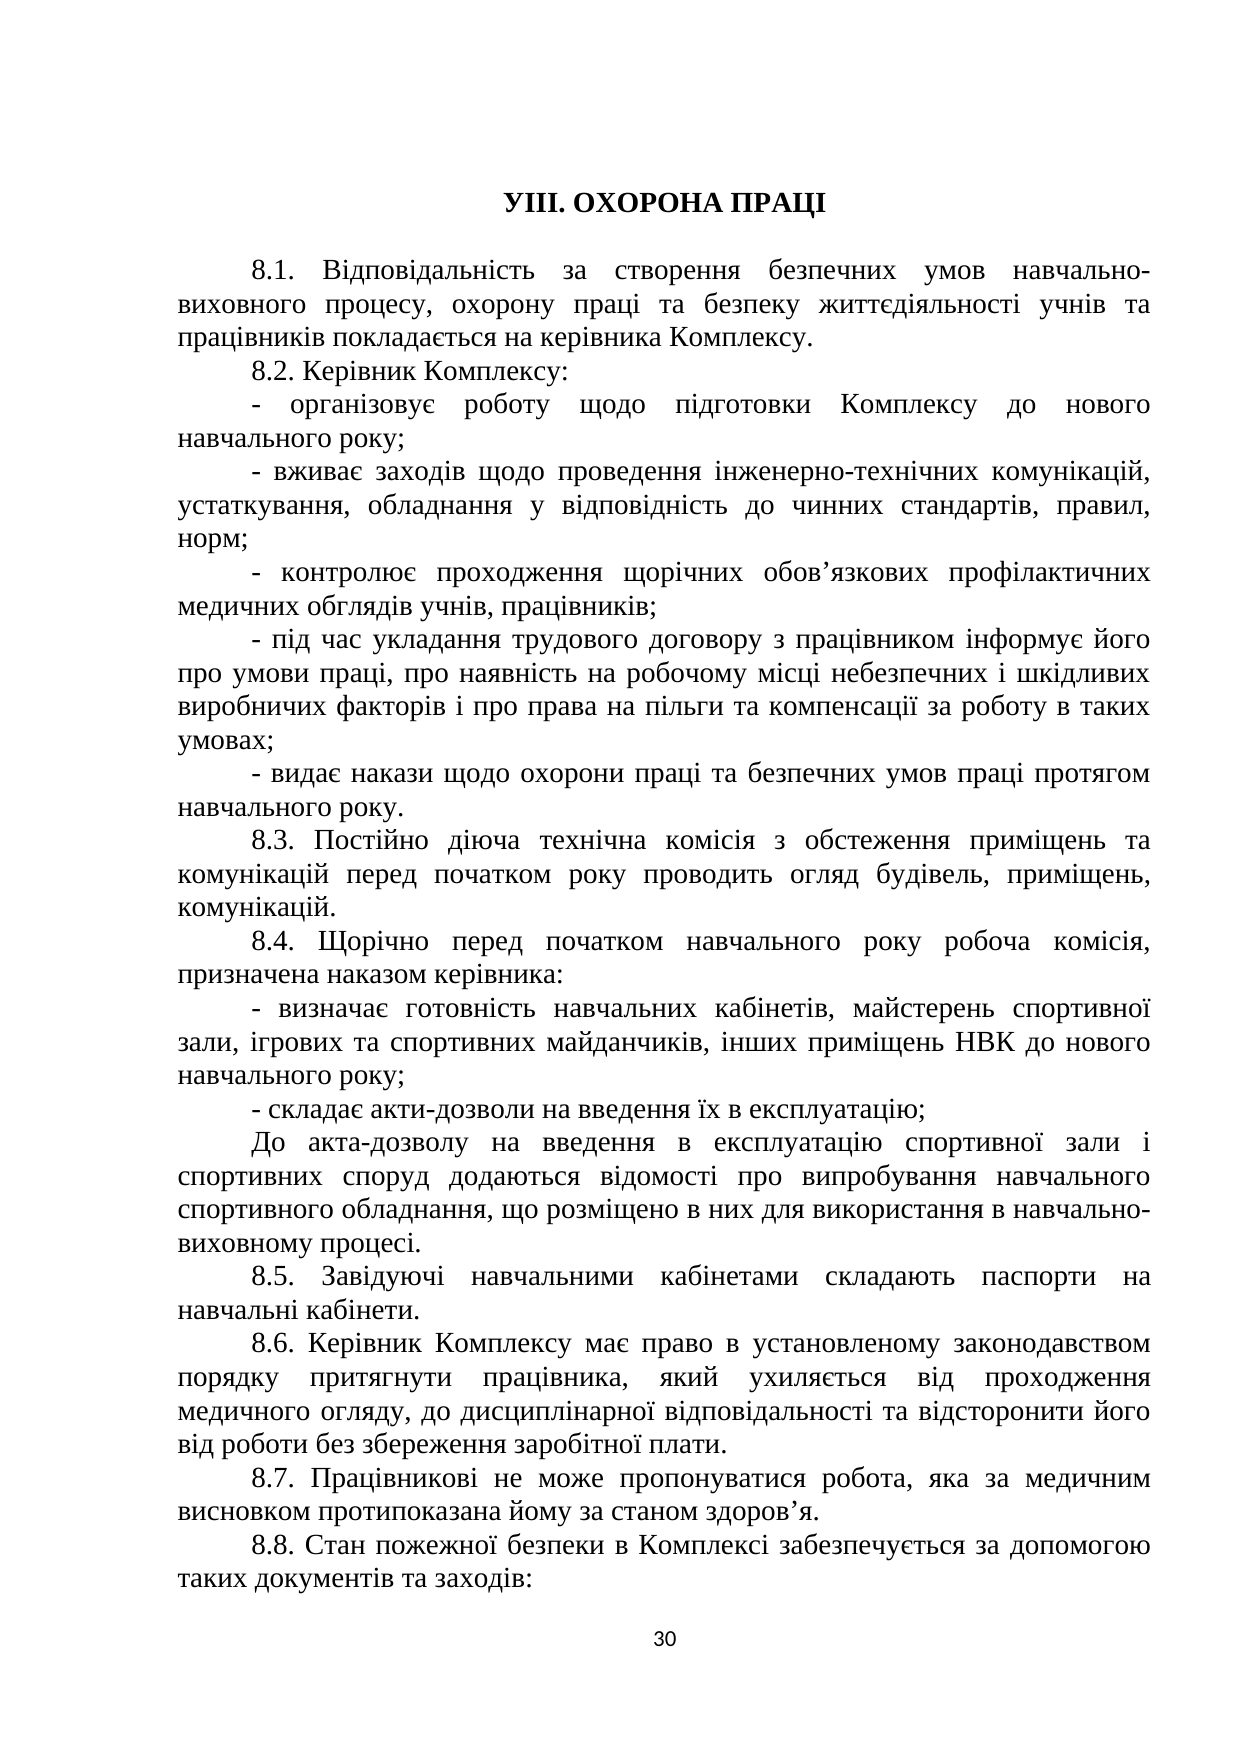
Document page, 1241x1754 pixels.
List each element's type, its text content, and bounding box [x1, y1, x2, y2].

text 8.2. Керівник Комплексу: [177, 353, 1152, 386]
text - видає накази щодо охорони праці та безпечних умов праці протягом навчального року. [177, 755, 1152, 822]
text - організовує роботу щодо підготовки Комплексу до нового навчального року; [177, 386, 1152, 453]
text - контролює проходження щорічних обов’язкових профілактичних медичних обглядів учнів, працівників; [177, 554, 1152, 621]
text 8.7. Працівникові не може пропонуватися робота, яка за медичним висновком протипоказана йому за станом здоров’я. [177, 1460, 1152, 1527]
text До акта-дозволу на введення в експлуатацію спортивної зали і спортивних споруд додаються відомості про випробування навчального спортивного обладнання, що розміщено в них для використання в навчально-виховному процесі. [177, 1124, 1152, 1258]
text 8.1. Відповідальність за створення безпечних умов навчально-виховного процесу, охорону праці та безпеку життєдіяльності учнів та працівників покладається на керівника Комплексу. [177, 252, 1152, 353]
text УІІІ. ОХОРОНА ПРАЦІ [177, 185, 1152, 219]
text 8.5. Завідуючі навчальними кабінетами складають паспорти на навчальні кабінети. [177, 1258, 1152, 1326]
text 8.4. Щорічно перед початком навчального року робоча комісія, призначена наказом керівника: [177, 923, 1152, 990]
text 8.6. Керівник Комплексу має право в установленому законодавством порядку притягнути працівника, який ухиляється від проходження медичного огляду, до дисциплінарної відповідальності та відсторонити його від роботи без збереження заробітної плати. [177, 1326, 1152, 1460]
text - визначає готовність навчальних кабінетів, майстерень спортивної зали, ігрових та спортивних майданчиків, інших приміщень НВК до нового навчального року; [177, 990, 1152, 1091]
text - вживає заходів щодо проведення інженерно-технічних комунікацій, устаткування, обладнання у відповідність до чинних стандартів, правил, норм; [177, 453, 1152, 554]
text 8.3. Постійно діюча технічна комісія з обстеження приміщень та комунікацій перед початком року проводить огляд будівель, приміщень, комунікацій. [177, 822, 1152, 923]
text 8.8. Стан пожежної безпеки в Комплексі забезпечується за допомогою таких документів та заходів: [177, 1527, 1152, 1594]
text - складає акти-дозволи на введення їх в експлуатацію; [177, 1091, 1152, 1124]
text - під час укладання трудового договору з працівником інформує його про умови праці, про наявність на робочому місці небезпечних і шкідливих виробничих факторів і про права на пільги та компенсації за роботу в таких умовах; [177, 621, 1152, 755]
